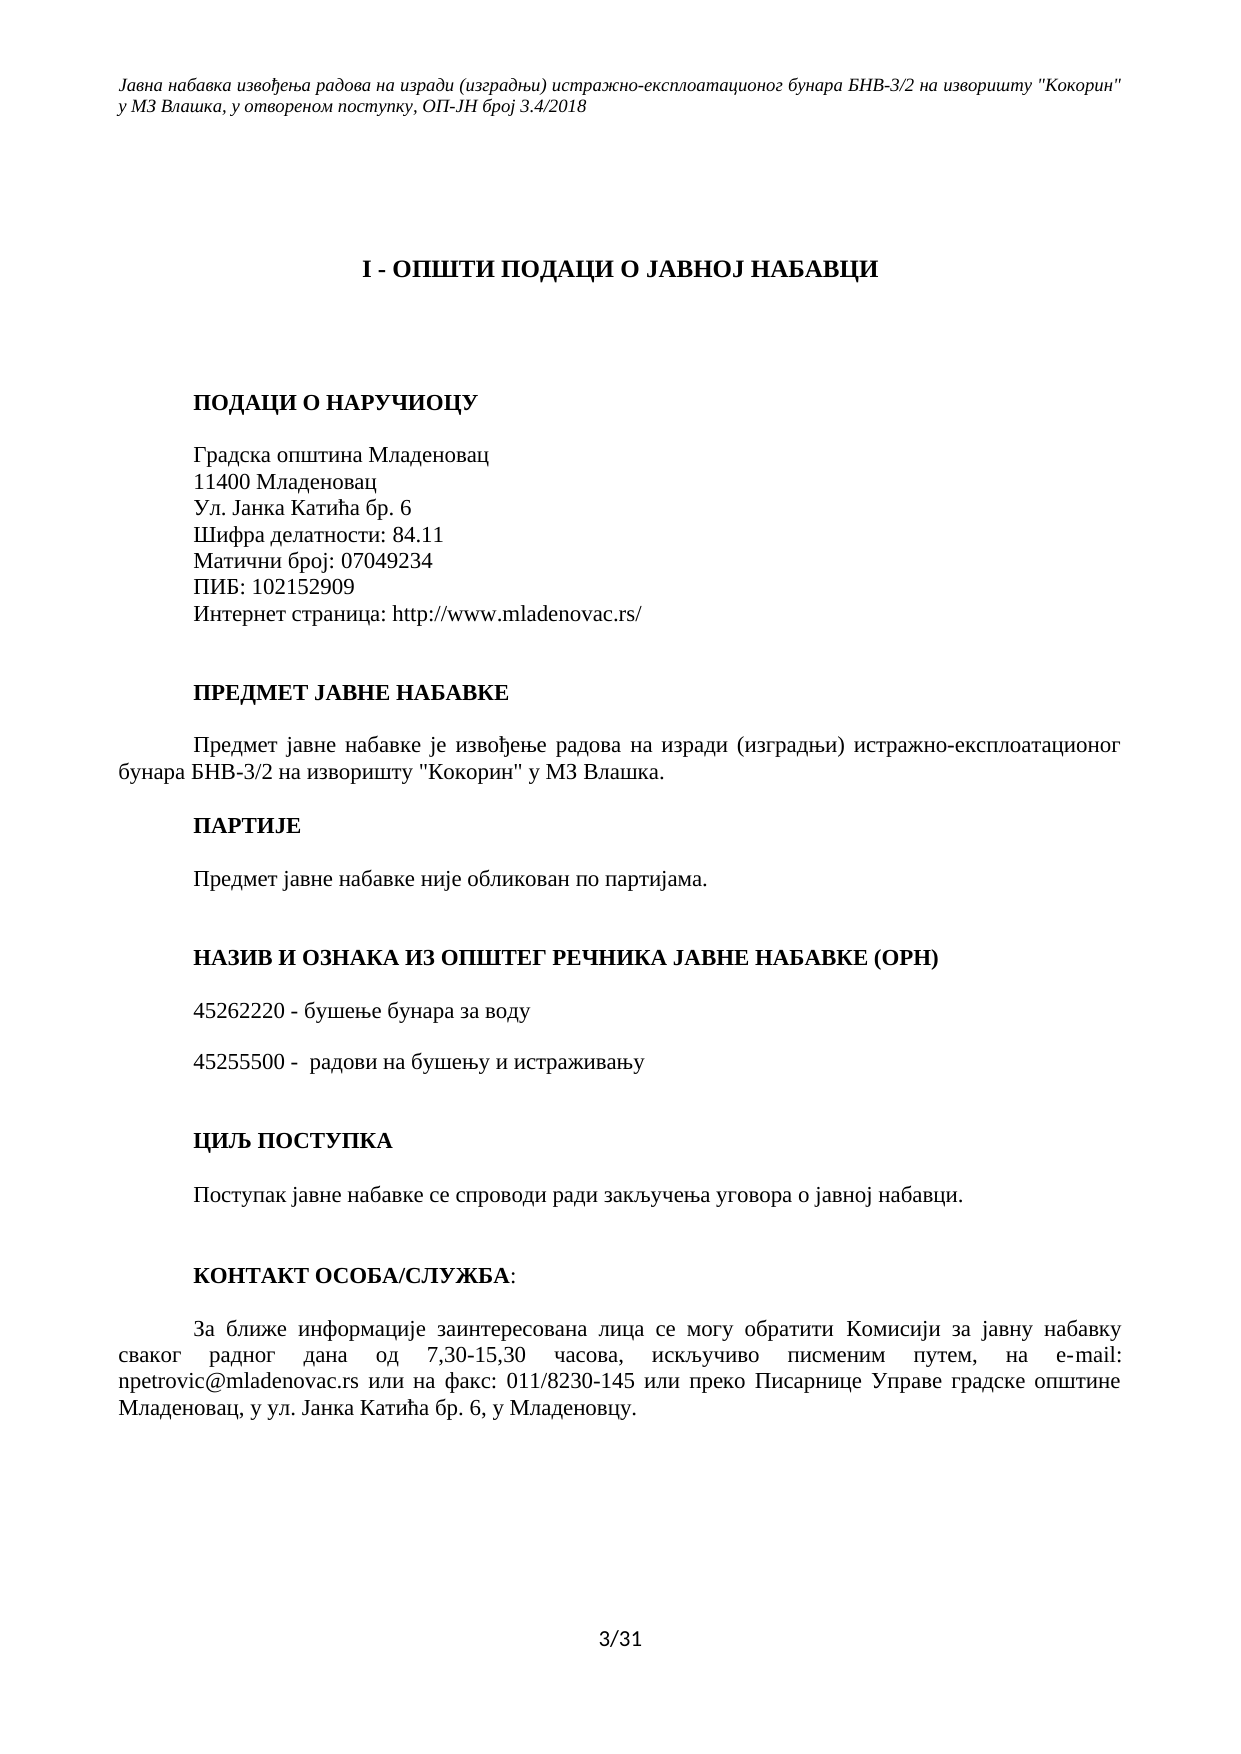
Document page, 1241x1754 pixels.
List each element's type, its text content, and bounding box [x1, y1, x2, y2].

text Шифра делатности: 84.11 [118, 521, 1122, 547]
text ПРЕДМЕТ ЈАВНЕ НАБАВКЕ [118, 679, 1122, 705]
text ПИБ: 102152909 [118, 573, 1122, 600]
text ПАРТИЈЕ [118, 812, 1122, 838]
text ПОДАЦИ О НАРУЧИОЦУ [118, 389, 1122, 415]
text Предмет јавне набавке није обликован по партијама. [118, 865, 1122, 891]
text Интернет страница: http://www.mladenovac.rs/ [118, 600, 1122, 626]
text Предмет јавне набавке је извођење радова на изради (изградњи) истражно-експлоатационог бунара БНВ-3/2 на изворишту "Кокорин" у МЗ Влашка. [118, 731, 1122, 784]
text 45262220 - бушење бунара за воду [118, 997, 1122, 1023]
text Матични број: 07049234 [118, 547, 1122, 573]
text НАЗИВ И ОЗНАКА ИЗ ОПШТЕГ РЕЧНИКА ЈАВНЕ НАБАВКЕ (ОРН) [118, 944, 1122, 970]
text ЦИЉ ПОСТУПКА [118, 1127, 1122, 1153]
text Поступак јавне набавке се спроводи ради закључења уговора о јавној набавци. [118, 1181, 1122, 1207]
text Градска општина Младеновац [118, 442, 1122, 468]
text КОНТАКТ ОСОБА/СЛУЖБА: [118, 1262, 1122, 1288]
text 11400 Младеновац [118, 468, 1122, 494]
subtitle I - ОПШТИ ПОДАЦИ О ЈАВНОЈ НАБАВЦИ [118, 254, 1122, 282]
text За ближе информације заинтересована лица се могу обратити Комисији за јавну набавку сваког радног дана од 7,30-15,30 часова, искључиво писменим путем, на е-mail: npetrovic@mladenovac.rs или на факс: 011/8230-145 или преко Писарнице Управе градске општине Младеновац, у ул. Јанка Катића бр. 6, у Младеновцу. [118, 1314, 1122, 1420]
text 45255500 - радови на бушењу и истраживању [118, 1048, 1122, 1074]
text Ул. Јанка Катића бр. 6 [118, 494, 1122, 521]
